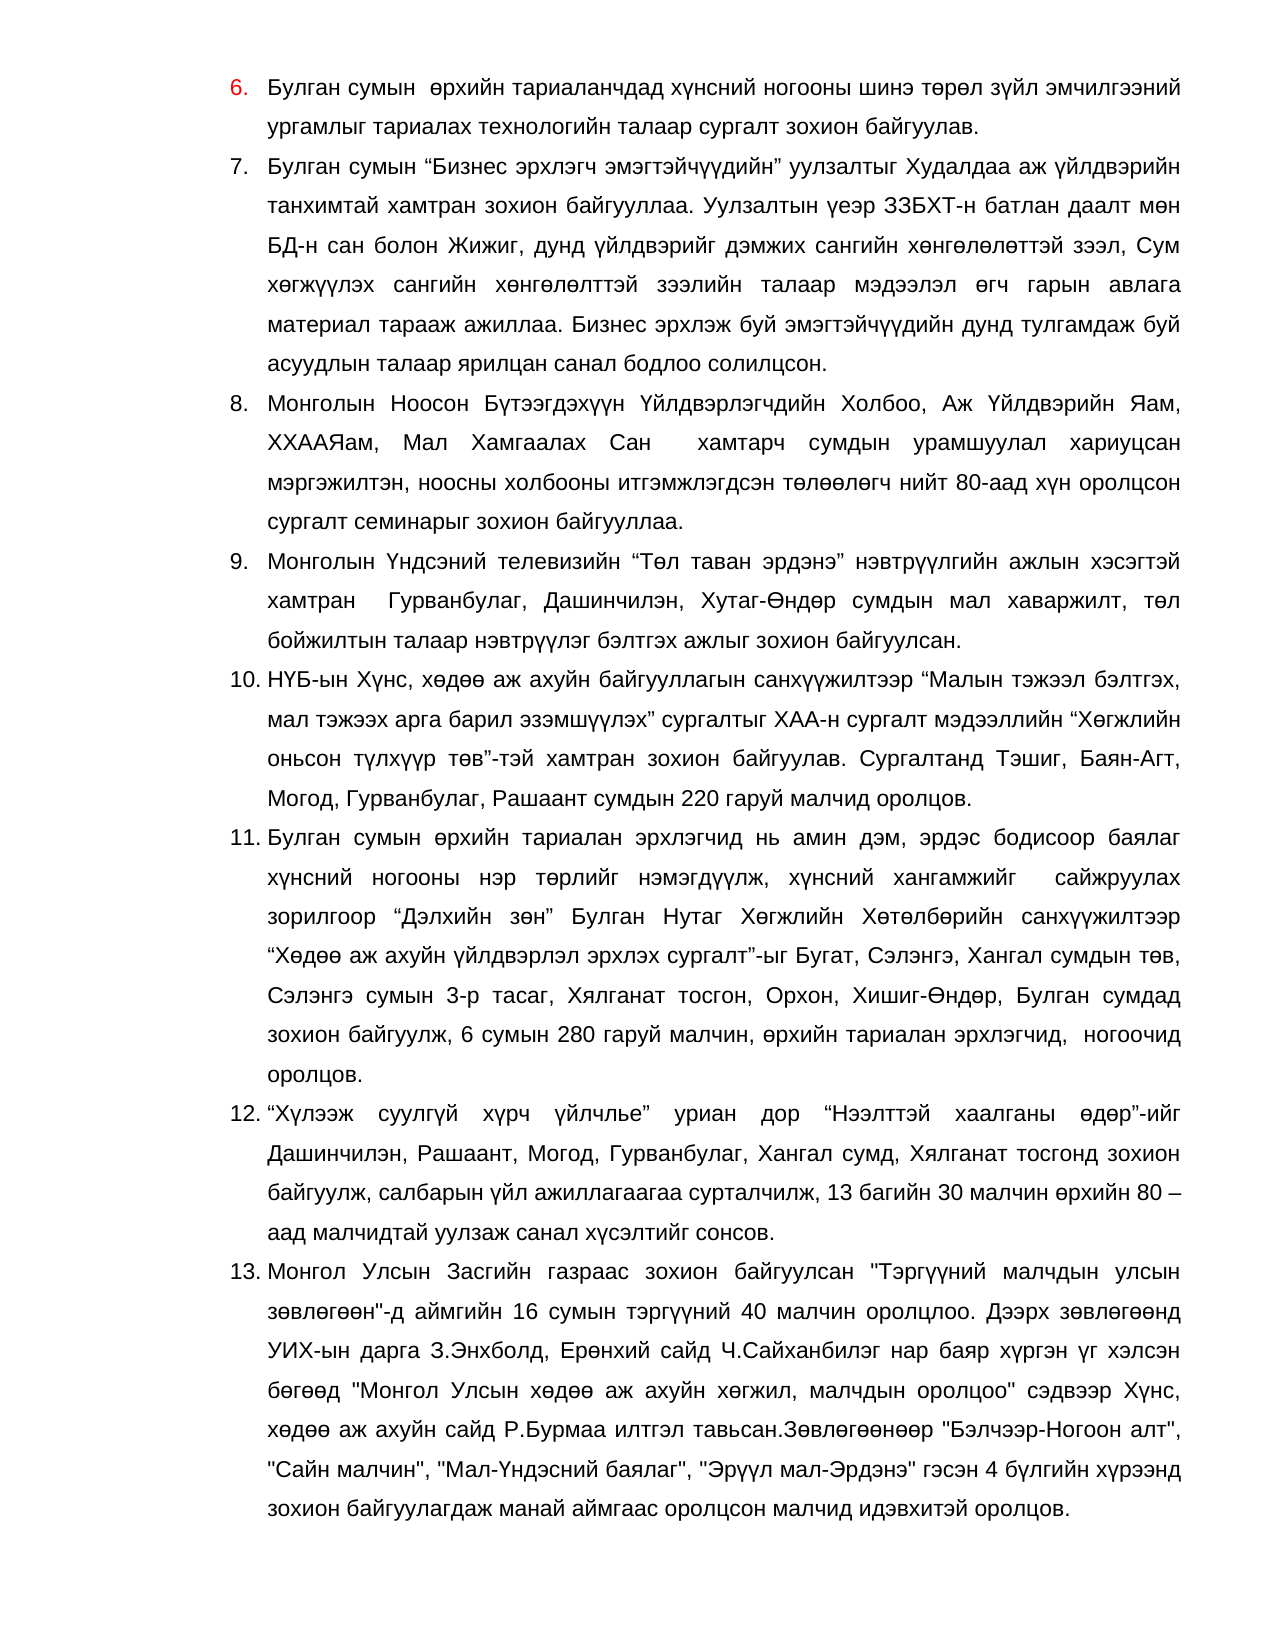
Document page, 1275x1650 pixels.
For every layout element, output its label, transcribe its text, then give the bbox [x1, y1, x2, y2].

list Монголын Үндсэний телевизийн “Төл таван эрдэнэ” нэвтрүүлгийн ажлын хэсэгтэй хамтран Гурванбулаг, Дашинчилэн, Хутаг-Өндөр сумдын мал хаваржилт, төл бойжилтын талаар нэвтрүүлэг бэлтгэх ажлыг зохион байгуулсан. [229, 548, 1181, 653]
list Булган сумын “Бизнес эрхлэгч эмэгтэйчүүдийн” уулзалтыг Худалдаа аж үйлдвэрийн танхимтай хамтран зохион байгууллаа. Уулзалтын үеэр ЗЗБХТ-н батлан даалт мөн БД-н сан болон Жижиг, дунд үйлдвэрийг дэмжих сангийн хөнгөлөлөттэй зээл, Сум хөгжүүлэх сангийн хөнгөлөлттэй зээлийн талаар мэдээлэл өгч гарын авлага материал тарааж ажиллаа. Бизнес эрхлэж буй эмэгтэйчүүдийн дунд тулгамдаж буй асуудлын талаар ярилцан санал бодлоо солилцсон. [229, 153, 1181, 377]
list Монголын Ноосон Бүтээгдэхүүн Үйлдвэрлэгчдийн Холбоо, Аж Үйлдвэрийн Яам, ХХААЯам, Мал Хамгаалах Сан хамтарч сумдын урамшуулал хариуцсан мэргэжилтэн, ноосны холбооны итгэмжлэгдсэн төлөөлөгч нийт 80-аад хүн оролцсон сургалт семинарыг зохион байгууллаа. [229, 390, 1181, 534]
list Булган сумын өрхийн тариалан эрхлэгчид нь амин дэм, эрдэс бодисоор баялаг хүнсний ногооны нэр төрлийг нэмэгдүүлж, хүнсний хангамжийг сайжруулах зорилгоор “Дэлхийн зөн” Булган Нутаг Хөгжлийн Хөтөлбөрийн санхүүжилтээр “Хөдөө аж ахуйн үйлдвэрлэл эрхлэх сургалт”-ыг Бугат, Сэлэнгэ, Хангал сумдын төв, Сэлэнгэ сумын 3-р тасаг, Хялганат тосгон, Орхон, Хишиг-Өндөр, Булган сумдад зохион байгуулж, 6 сумын 280 гаруй малчин, өрхийн тариалан эрхлэгчид, ногоочид оролцов. [229, 824, 1181, 1087]
list Монгол Улсын Засгийн газраас зохион байгуулсан "Тэргүүний малчдын улсын зөвлөгөөн"-д аймгийн 16 сумын тэргүүний 40 малчин оролцлоо. Дээрх зөвлөгөөнд УИХ-ын дарга З.Энхболд, Ерөнхий сайд Ч.Сайханбилэг нар баяр хүргэн үг хэлсэн бөгөөд "Монгол Улсын хөдөө аж ахуйн хөгжил, малчдын оролцоо" сэдвээр Хүнс, хөдөө аж ахуйн сайд Р.Бурмаа илтгэл тавьсан.Зөвлөгөөнөөр "Бэлчээр-Ногоон алт", "Сайн малчин", "Мал-Үндэсний баялаг", "Эрүүл мал-Эрдэнэ" гэсэн 4 бүлгийн хүрээнд зохион байгуулагдаж манай аймгаас оролцсон малчид идэвхитэй оролцов. [229, 1258, 1181, 1521]
list “Хүлээж суулгүй хүрч үйлчлье” уриан дор “Нээлттэй хаалганы өдөр”-ийг Дашинчилэн, Рашаант, Могод, Гурванбулаг, Хангал сумд, Хялганат тосгонд зохион байгуулж, салбарын үйл ажиллагаагаа сурталчилж, 13 багийн 30 малчин өрхийн 80 –аад малчидтай уулзаж санал хүсэлтийг сонсов. [229, 1100, 1181, 1245]
list НҮБ-ын Хүнс, хөдөө аж ахуйн байгууллагын санхүүжилтээр “Малын тэжээл бэлтгэх, мал тэжээх арга барил эзэмшүүлэх” сургалтыг ХАА-н сургалт мэдээллийн “Хөгжлийн оньсон түлхүүр төв”-тэй хамтран зохион байгуулав. Сургалтанд Тэшиг, Баян-Агт, Могод, Гурванбулаг, Рашаант сумдын 220 гаруй малчид оролцов. [229, 666, 1181, 811]
list Булган сумын өрхийн тариаланчдад хүнсний ногооны шинэ төрөл зүйл эмчилгээний ургамлыг тариалах технологийн талаар сургалт зохион байгуулав. [229, 74, 1181, 140]
